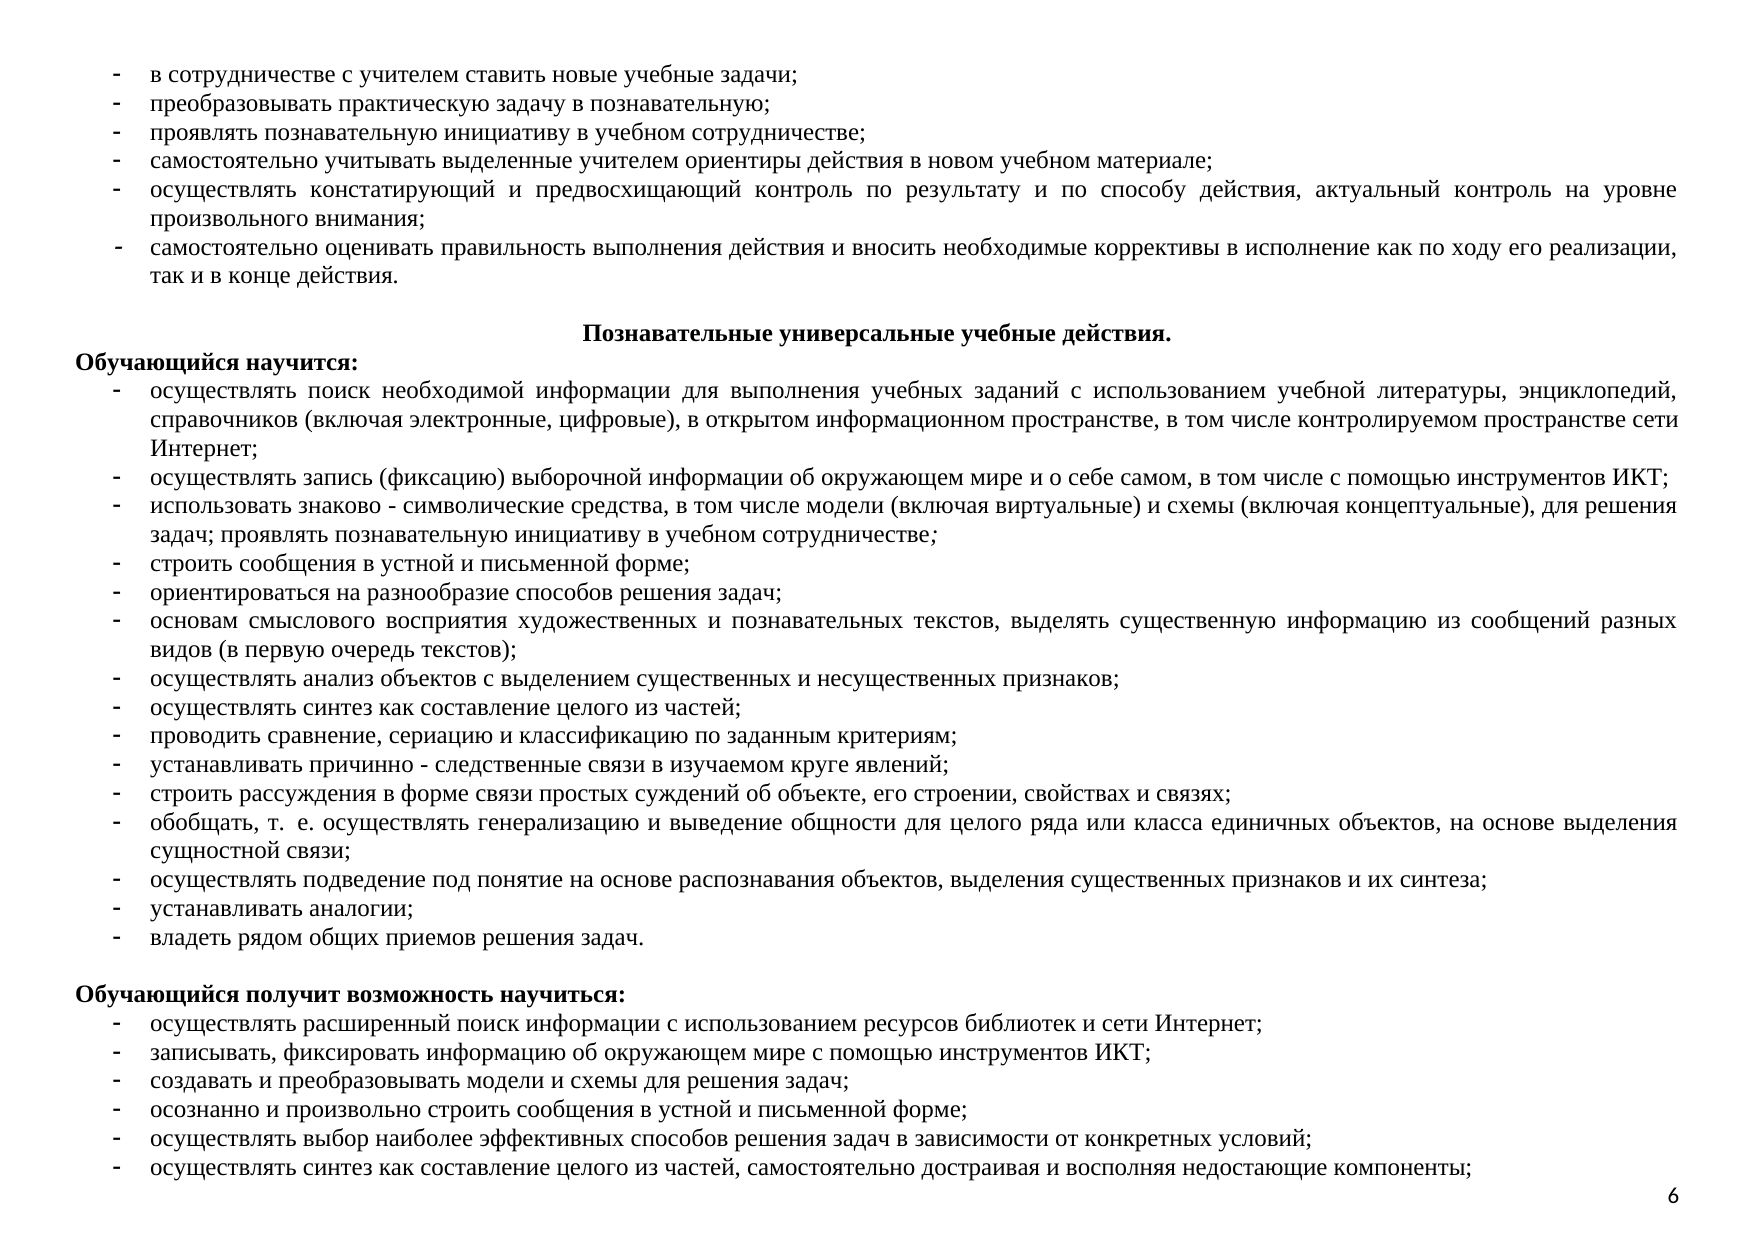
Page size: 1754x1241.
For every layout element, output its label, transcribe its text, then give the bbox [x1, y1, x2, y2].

list самостоятельно оценивать правильность выполнения действия и вносить необходимые коррективы в исполнение как по ходу его реализации, так и в конце действия. [112, 232, 1679, 289]
list осуществлять расширенный поиск информации с использованием ресурсов библиотек и сети Интернет; [112, 1008, 1679, 1037]
list осуществлять поиск необходимой информации для выполнения учебных заданий с использованием учебной литературы, энциклопедий, справочников (включая электронные, цифровые), в открытом информационном пространстве, в том числе контролируемом пространстве сети Интернет; [112, 375, 1679, 462]
list осуществлять синтез как составление целого из частей, самостоятельно достраивая и восполняя недостающие компоненты; [112, 1152, 1679, 1180]
list строить сообщения в устной и письменной форме; [112, 548, 1679, 577]
list преобразовывать практическую задачу в познавательную; [112, 88, 1679, 117]
list обобщать, т. е. осуществлять генерализацию и выведение общности для целого ряда или класса единичных объектов, на основе выделения сущностной связи; [112, 807, 1679, 864]
list проявлять познавательную инициативу в учебном сотрудничестве; [112, 117, 1679, 145]
list в сотрудничестве с учителем ставить новые учебные задачи; [112, 59, 1679, 88]
list осуществлять констатирующий и предвосхищающий контроль по результату и по способу действия, актуальный контроль на уровне произвольного внимания; [112, 174, 1679, 232]
list осуществлять анализ объектов с выделением существенных и несущественных признаков; [112, 663, 1679, 692]
text Обучающийся получит возможность научиться: [75, 979, 1679, 1008]
list записывать, фиксировать информацию об окружающем мире с помощью инструментов ИКТ; [112, 1037, 1679, 1065]
list устанавливать аналогии; [112, 893, 1679, 922]
list осознанно и произвольно строить сообщения в устной и письменной форме; [112, 1094, 1679, 1123]
list владеть рядом общих приемов решения задач. [112, 922, 1679, 950]
text Познавательные универсальные учебные действия. [75, 318, 1679, 347]
list осуществлять выбор наиболее эффективных способов решения задач в зависимости от конкретных условий; [112, 1123, 1679, 1152]
list устанавливать причинно - следственные связи в изучаемом круге явлений; [112, 749, 1679, 778]
list осуществлять синтез как составление целого из частей; [112, 692, 1679, 720]
list основам смыслового восприятия художественных и познавательных текстов, выделять существенную информацию из сообщений разных видов (в первую очередь текстов); [112, 605, 1679, 663]
list самостоятельно учитывать выделенные учителем ориентиры действия в новом учебном материале; [112, 145, 1679, 174]
list создавать и преобразовывать модели и схемы для решения задач; [112, 1065, 1679, 1094]
list ориентироваться на разнообразие способов решения задач; [112, 577, 1679, 605]
list осуществлять запись (фиксацию) выборочной информации об окружающем мире и о себе самом, в том числе с помощью инструментов ИКТ; [112, 462, 1679, 490]
list использовать знаково - символические средства, в том числе модели (включая виртуальные) и схемы (включая концептуальные), для решения задач; проявлять познавательную инициативу в учебном сотрудничестве; [112, 490, 1679, 548]
list проводить сравнение, сериацию и классификацию по заданным критериям; [112, 720, 1679, 749]
list осуществлять подведение под понятие на основе распознавания объектов, выделения существенных признаков и их синтеза; [112, 864, 1679, 893]
text Обучающийся научится: [75, 347, 1679, 375]
list строить рассуждения в форме связи простых суждений об объекте, его строении, свойствах и связях; [112, 778, 1679, 807]
